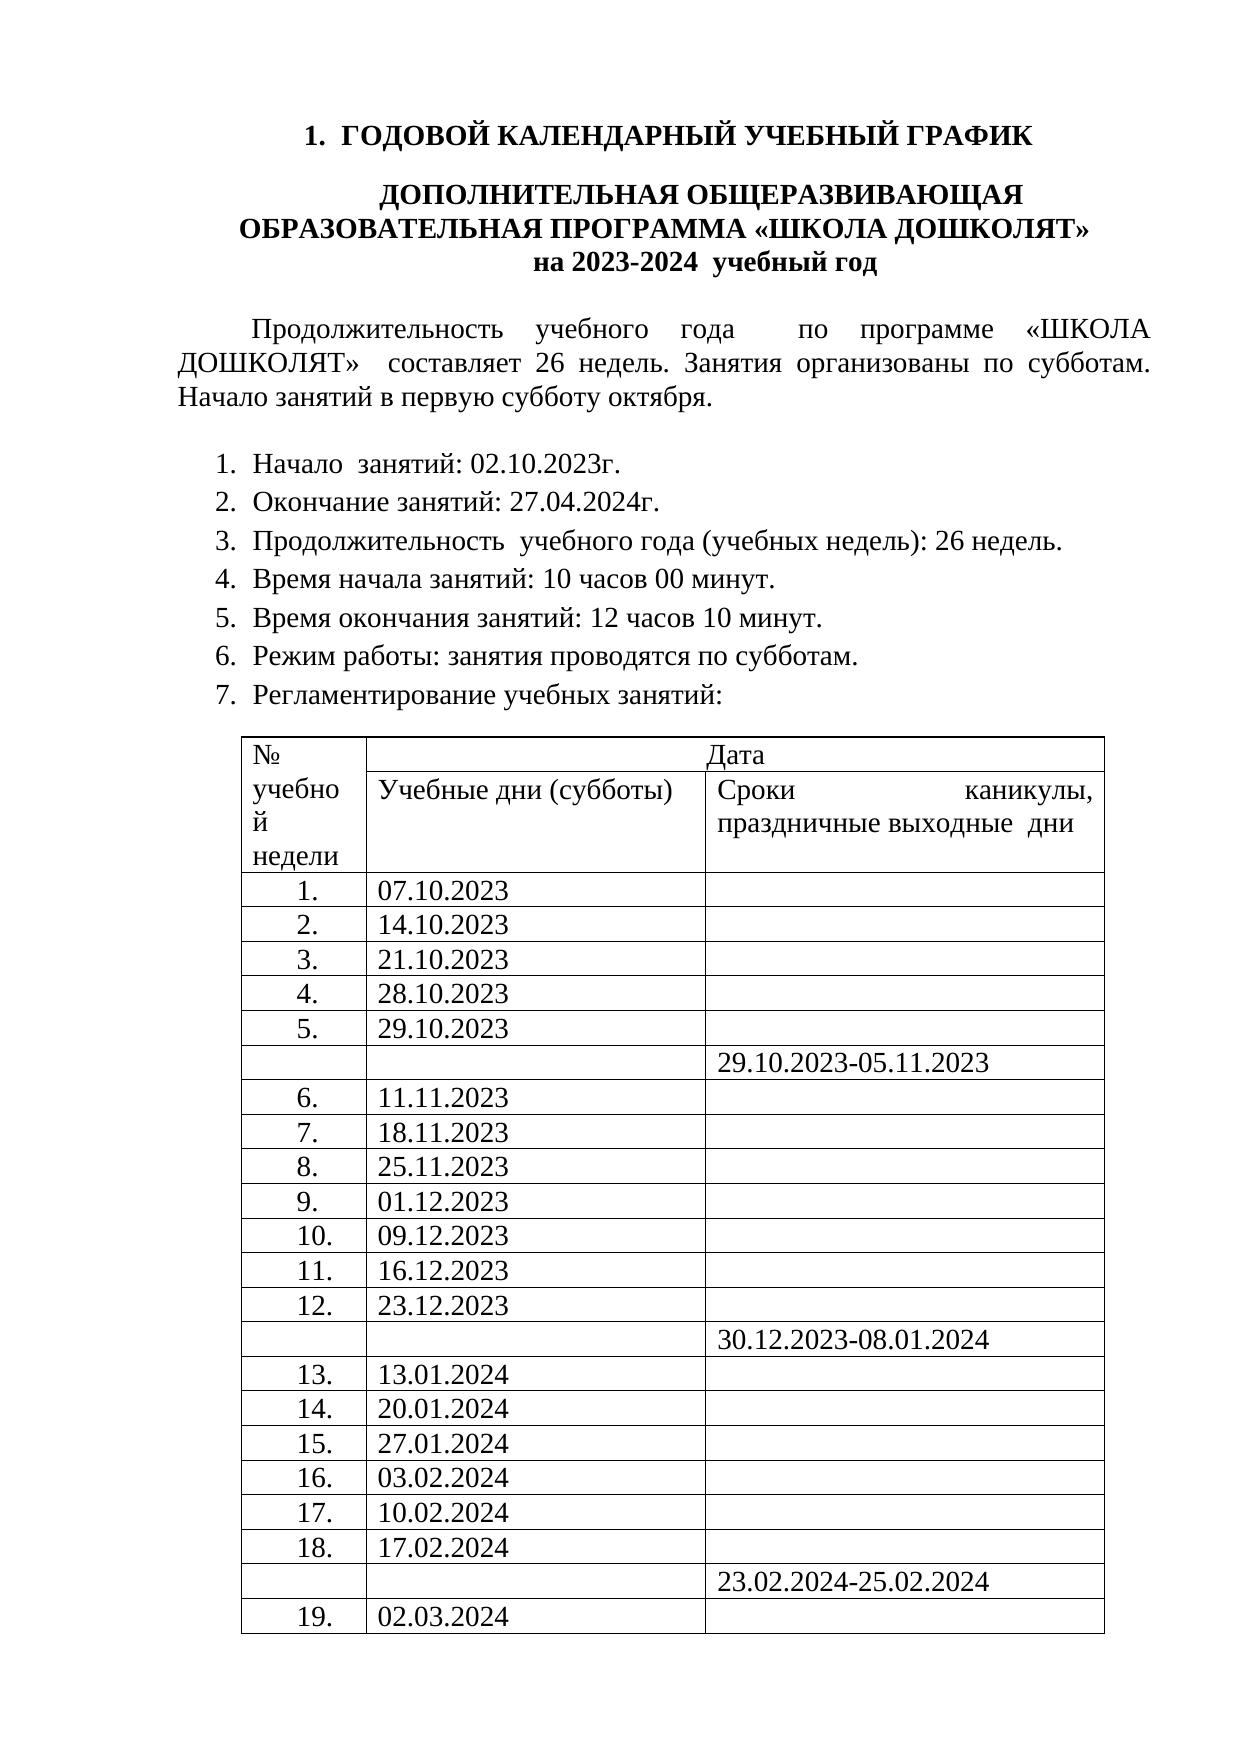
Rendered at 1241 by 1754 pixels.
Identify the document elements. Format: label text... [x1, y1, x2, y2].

text Продолжительность учебного года по программе «ШКОЛА ДОШКОЛЯТ» составляет 26 недель. Занятия организованы по субботам. Начало занятий в первую субботу октября. [177, 312, 1152, 412]
table_cell [706, 1288, 1104, 1321]
table_cell 23.02.2024-25.02.2024 [706, 1564, 1104, 1598]
list Регламентирование учебных занятий: [215, 677, 1152, 711]
table_cell [242, 1080, 366, 1114]
table_cell [706, 1391, 1104, 1425]
table_cell Сроки каникулы, праздничные выходные дни [706, 772, 1104, 872]
text на 2023-2024 учебный год [177, 244, 1152, 278]
table_cell [242, 1046, 366, 1079]
table_cell [706, 1357, 1104, 1390]
table_cell [706, 1184, 1104, 1217]
table_cell [706, 1219, 1104, 1252]
table_cell [242, 1357, 366, 1390]
table_cell [367, 1046, 705, 1079]
table_cell 21.10.2023 [367, 942, 705, 975]
table_cell [706, 1426, 1104, 1459]
table_cell 16.12.2023 [367, 1253, 705, 1287]
table_cell [706, 1253, 1104, 1287]
table_cell 27.01.2024 [367, 1426, 705, 1459]
table_cell 11.11.2023 [367, 1080, 705, 1114]
table_cell 07.10.2023 [367, 873, 705, 906]
table_cell [242, 1253, 366, 1287]
table_cell 09.12.2023 [367, 1219, 705, 1252]
table_cell [242, 1461, 366, 1494]
table_cell [242, 942, 366, 975]
table_cell Учебные дни (субботы) [367, 772, 705, 872]
table_cell [242, 1599, 366, 1632]
table_header Дата [367, 738, 1104, 771]
list Время окончания занятий: 12 часов 10 минут. [215, 600, 1152, 633]
table_cell [706, 1495, 1104, 1529]
list Начало занятий: 02.10.2023г. [215, 446, 1152, 479]
table_cell 28.10.2023 [367, 976, 705, 1010]
list ГОДОВОЙ КАЛЕНДАРНЫЙ УЧЕБНЫЙ ГРАФИК [185, 118, 1152, 152]
table_cell [706, 1149, 1104, 1183]
table_cell [706, 976, 1104, 1010]
table_cell [706, 1115, 1104, 1148]
table_cell [242, 1530, 366, 1563]
table_cell 14.10.2023 [367, 907, 705, 941]
table_cell 18.11.2023 [367, 1115, 705, 1148]
table_cell [706, 1011, 1104, 1044]
table_cell 10.02.2024 [367, 1495, 705, 1529]
list Время начала занятий: 10 часов 00 минут. [215, 561, 1152, 595]
text ДОПОЛНИТЕЛЬНАЯ ОБЩЕРАЗВИВАЮЩАЯ ОБРАЗОВАТЕЛЬНАЯ ПРОГРАММА «ШКОЛА ДОШКОЛЯТ» [177, 177, 1152, 244]
table_cell [706, 1530, 1104, 1563]
table_cell 29.10.2023 [367, 1011, 705, 1044]
table_cell [242, 1011, 366, 1044]
table_cell [242, 1288, 366, 1321]
table_cell 17.02.2024 [367, 1530, 705, 1563]
table_cell [706, 1461, 1104, 1494]
table_cell [242, 1391, 366, 1425]
table_cell 23.12.2023 [367, 1288, 705, 1321]
table_cell [242, 1322, 366, 1356]
table_cell [242, 1564, 366, 1598]
table_cell 03.02.2024 [367, 1461, 705, 1494]
table_cell 01.12.2023 [367, 1184, 705, 1217]
table_cell [367, 1564, 705, 1598]
table_cell 25.11.2023 [367, 1149, 705, 1183]
table_cell 13.01.2024 [367, 1357, 705, 1390]
table_cell [242, 907, 366, 941]
table_header № учебной недели [242, 738, 366, 872]
table_cell 20.01.2024 [367, 1391, 705, 1425]
table_cell [706, 942, 1104, 975]
table_cell [706, 1599, 1104, 1632]
table_cell [242, 1184, 366, 1217]
table_cell [706, 873, 1104, 906]
table_cell [706, 907, 1104, 941]
table_cell [242, 1149, 366, 1183]
table_cell [706, 1080, 1104, 1114]
table_cell 30.12.2023-08.01.2024 [706, 1322, 1104, 1356]
table_cell [242, 873, 366, 906]
table_cell 29.10.2023-05.11.2023 [706, 1046, 1104, 1079]
table_cell 02.03.2024 [367, 1599, 705, 1632]
table_cell [242, 1115, 366, 1148]
list Окончание занятий: 27.04.2024г. [215, 484, 1152, 518]
table_cell [242, 1219, 366, 1252]
table_cell [242, 1495, 366, 1529]
table_cell [242, 976, 366, 1010]
table_cell [242, 1426, 366, 1459]
list Продолжительность учебного года (учебных недель): 26 недель. [215, 523, 1152, 556]
table_cell [367, 1322, 705, 1356]
list Режим работы: занятия проводятся по субботам. [215, 638, 1152, 672]
